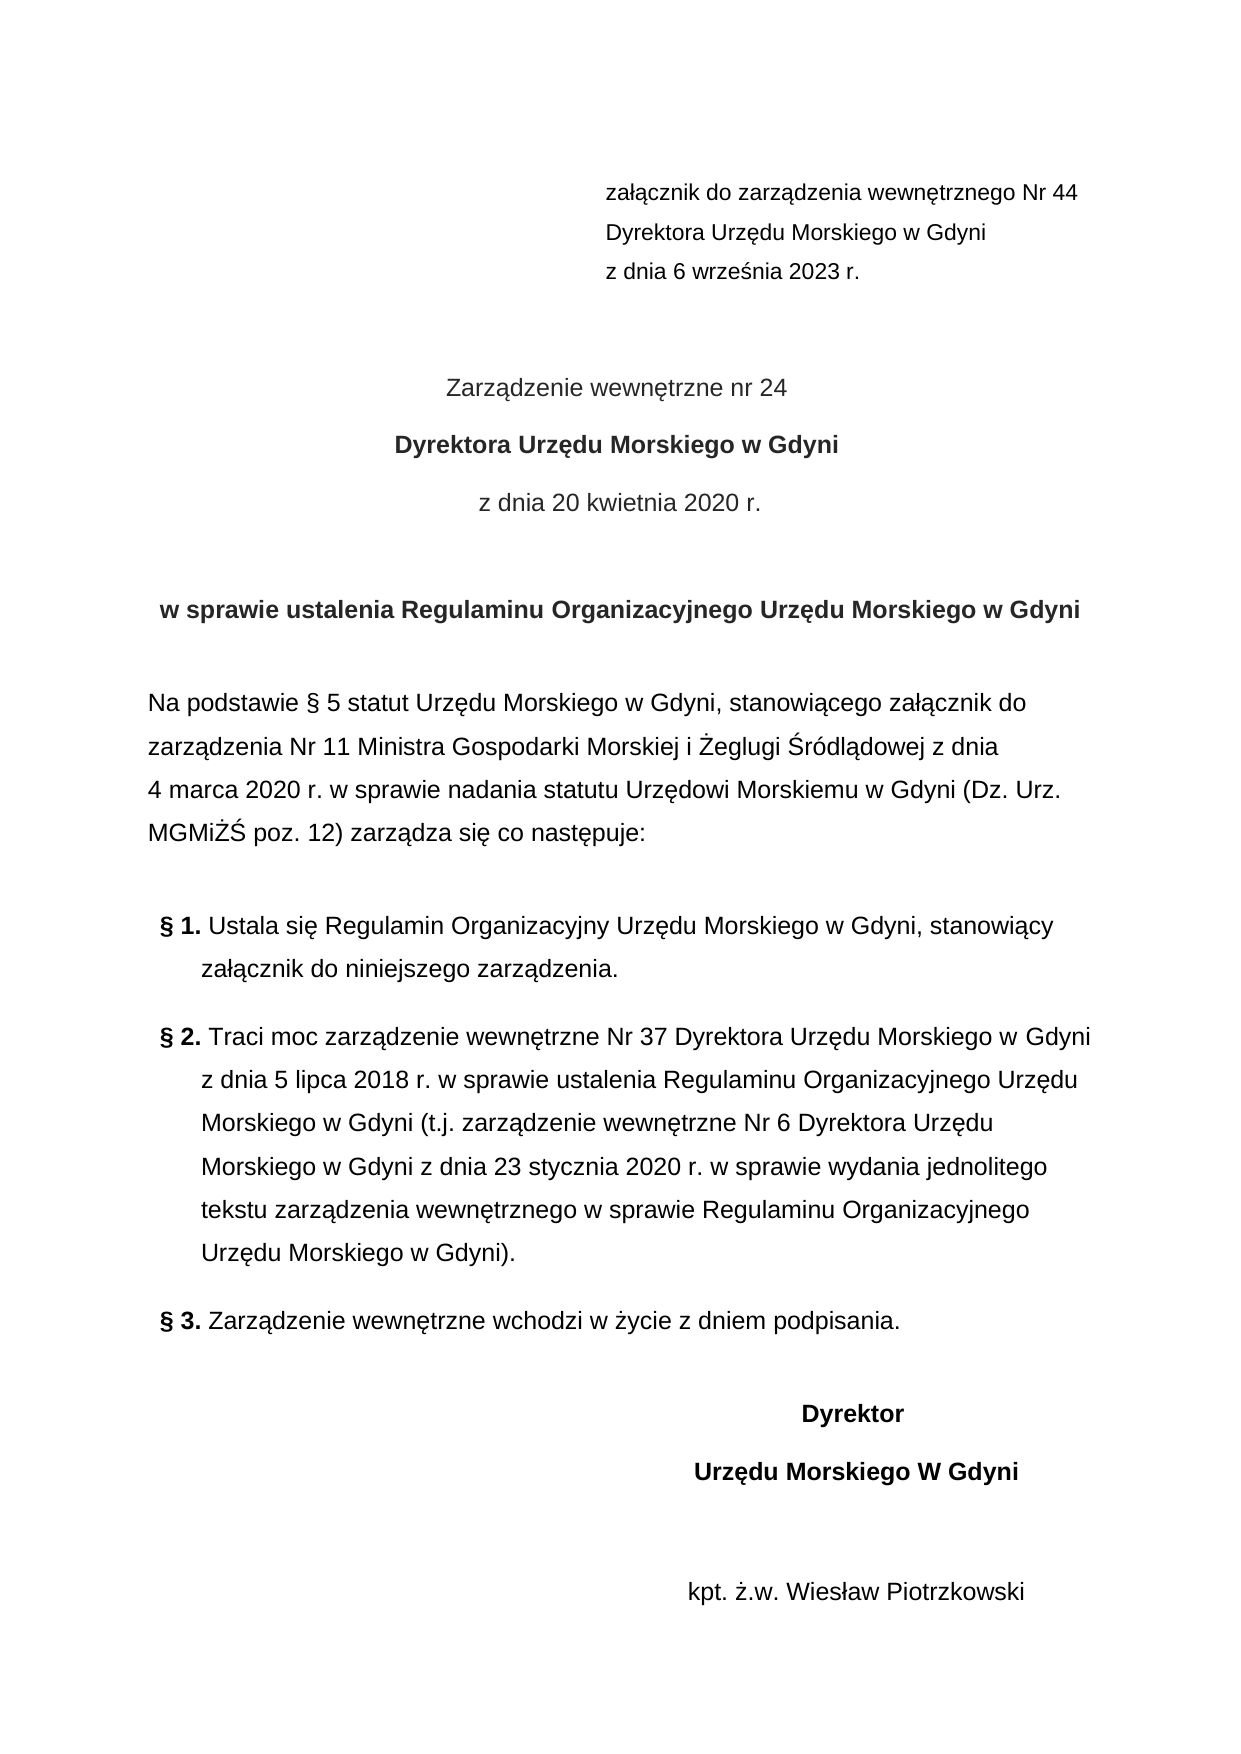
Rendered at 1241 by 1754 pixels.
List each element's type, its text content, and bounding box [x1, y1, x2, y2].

list Ustala się Regulamin Organizacyjny Urzędu Morskiego w Gdyni, stanowiący załącznik do niniejszego zarządzenia. [159, 911, 1092, 983]
text Na podstawie § 5 statut Urzędu Morskiego w Gdyni, stanowiącego załącznik do zarządzenia Nr 11 Ministra Gospodarki Morskiej i Żeglugi Śródlądowej z dnia 4 marca 2020 r. w sprawie nadania statutu Urzędowi Morskiemu w Gdyni (Dz. Urz. MGMiŻŚ poz. 12) zarządza się co następuje: [148, 688, 1092, 847]
list Traci moc zarządzenie wewnętrzne Nr 37 Dyrektora Urzędu Morskiego w Gdyni z dnia 5 lipca 2018 r. w sprawie ustalenia Regulaminu Organizacyjnego Urzędu Morskiego w Gdyni (t.j. zarządzenie wewnętrzne Nr 6 Dyrektora Urzędu Morskiego w Gdyni z dnia 23 stycznia 2020 r. w sprawie wydania jednolitego tekstu zarządzenia wewnętrznego w sprawie Regulaminu Organizacyjnego Urzędu Morskiego w Gdyni). [159, 1022, 1092, 1267]
text kpt. ż.w. Wiesław Piotrzkowski [620, 1577, 1092, 1605]
text załącznik do zarządzenia wewnętrznego Nr 44 Dyrektora Urzędu Morskiego w Gdyni z dnia 6 września 2023 r. [605, 179, 1092, 285]
title Zarządzenie wewnętrzne nr 24 Dyrektora Urzędu Morskiego w Gdyni z dnia 20 kwietnia 2020 r. [148, 373, 1092, 517]
list Zarządzenie wewnętrzne wchodzi w życie z dniem podpisania. [159, 1306, 1092, 1335]
subtitle w sprawie ustalenia Regulaminu Organizacyjnego Urzędu Morskiego w Gdyni [148, 595, 1092, 624]
text Dyrektor Urzędu Morskiego W Gdyni [620, 1399, 1092, 1485]
